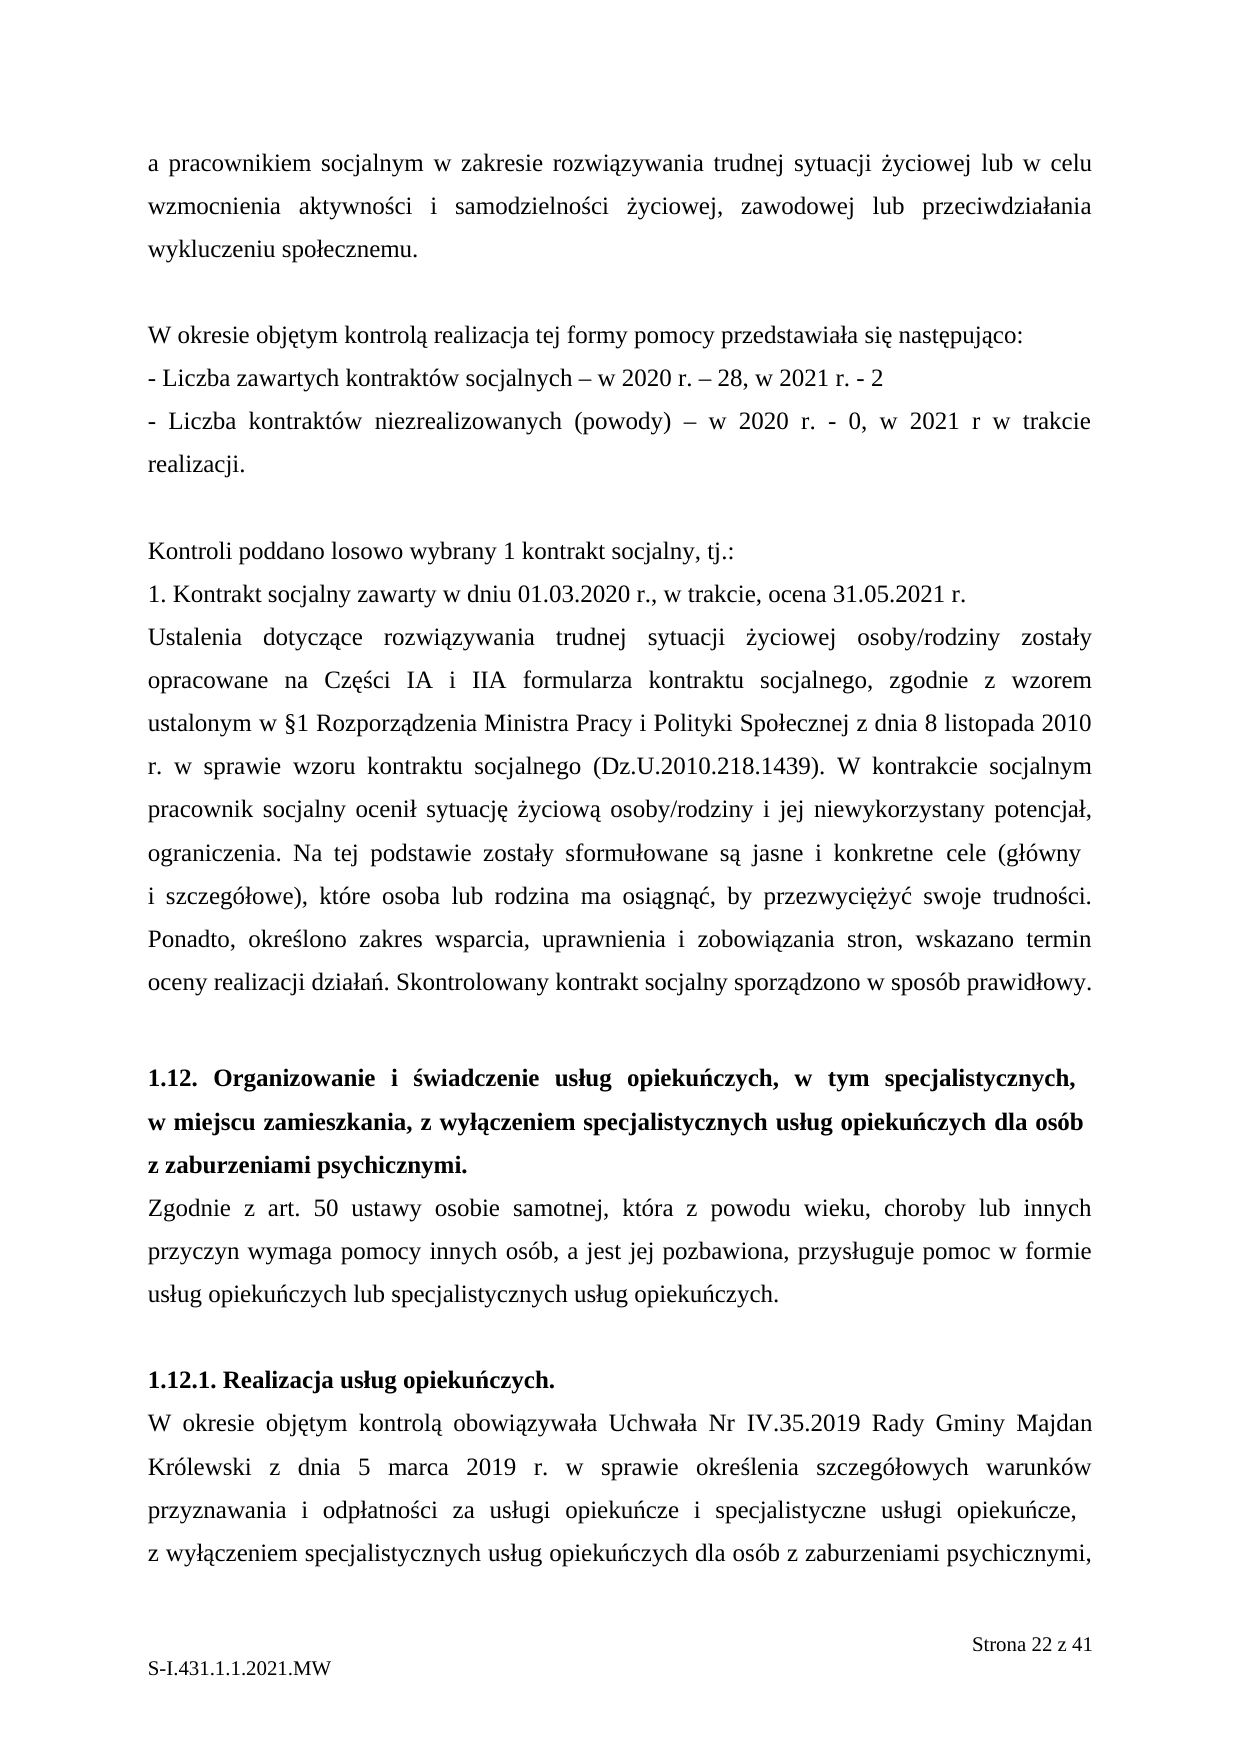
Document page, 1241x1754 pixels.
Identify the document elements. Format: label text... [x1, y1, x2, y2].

text Zgodnie z art. 50 ustawy osobie samotnej, która z powodu wieku, choroby lub innych przyczyn wymaga pomocy innych osób, a jest jej pozbawiona, przysługuje pomoc w formie usług opiekuńczych lub specjalistycznych usług opiekuńczych. [148, 1193, 1093, 1308]
text Ustalenia dotyczące rozwiązywania trudnej sytuacji życiowej osoby/rodziny zostały opracowane na Części IA i IIA formularza kontraktu socjalnego, zgodnie z wzorem ustalonym w §1 Rozporządzenia Ministra Pracy i Polityki Społecznej z dnia 8 listopada 2010 r. w sprawie wzoru kontraktu socjalnego (Dz.U.2010.218.1439). W kontrakcie socjalnym pracownik socjalny ocenił sytuację życiową osoby/rodziny i jej niewykorzystany potencjał, ograniczenia. Na tej podstawie zostały sformułowane są jasne i konkretne cele (główny i szczegółowe), które osoba lub rodzina ma osiągnąć, by przezwyciężyć swoje trudności. Ponadto, określono zakres wsparcia, uprawnienia i zobowiązania stron, wskazano termin oceny realizacji działań. Skontrolowany kontrakt socjalny sporządzono w sposób prawidłowy. [148, 622, 1093, 996]
text W okresie objętym kontrolą realizacja tej formy pomocy przedstawiała się następująco: [148, 320, 1093, 349]
text 1. Kontrakt socjalny zawarty w dniu 01.03.2020 r., w trakcie, ocena 31.05.2021 r. [148, 579, 1093, 608]
text - Liczba kontraktów niezrealizowanych (powody) – w 2020 r. - 0, w 2021 r w trakcie realizacji. [148, 406, 1093, 478]
text 1.12.1. Realizacja usług opiekuńczych. [148, 1365, 1093, 1394]
text 1.12. Organizowanie i świadczenie usług opiekuńczych, w tym specjalistycznych, w miejscu zamieszkania, z wyłączeniem specjalistycznych usług opiekuńczych dla osób z zaburzeniami psychicznymi. [148, 1063, 1093, 1178]
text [148, 148, 1093, 263]
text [148, 1408, 1093, 1567]
text Kontroli poddano losowo wybrany 1 kontrakt socjalny, tj.: [148, 536, 1093, 564]
text - Liczba zawartych kontraktów socjalnych – w 2020 r. – 28, w 2021 r. - 2 [148, 363, 1093, 392]
